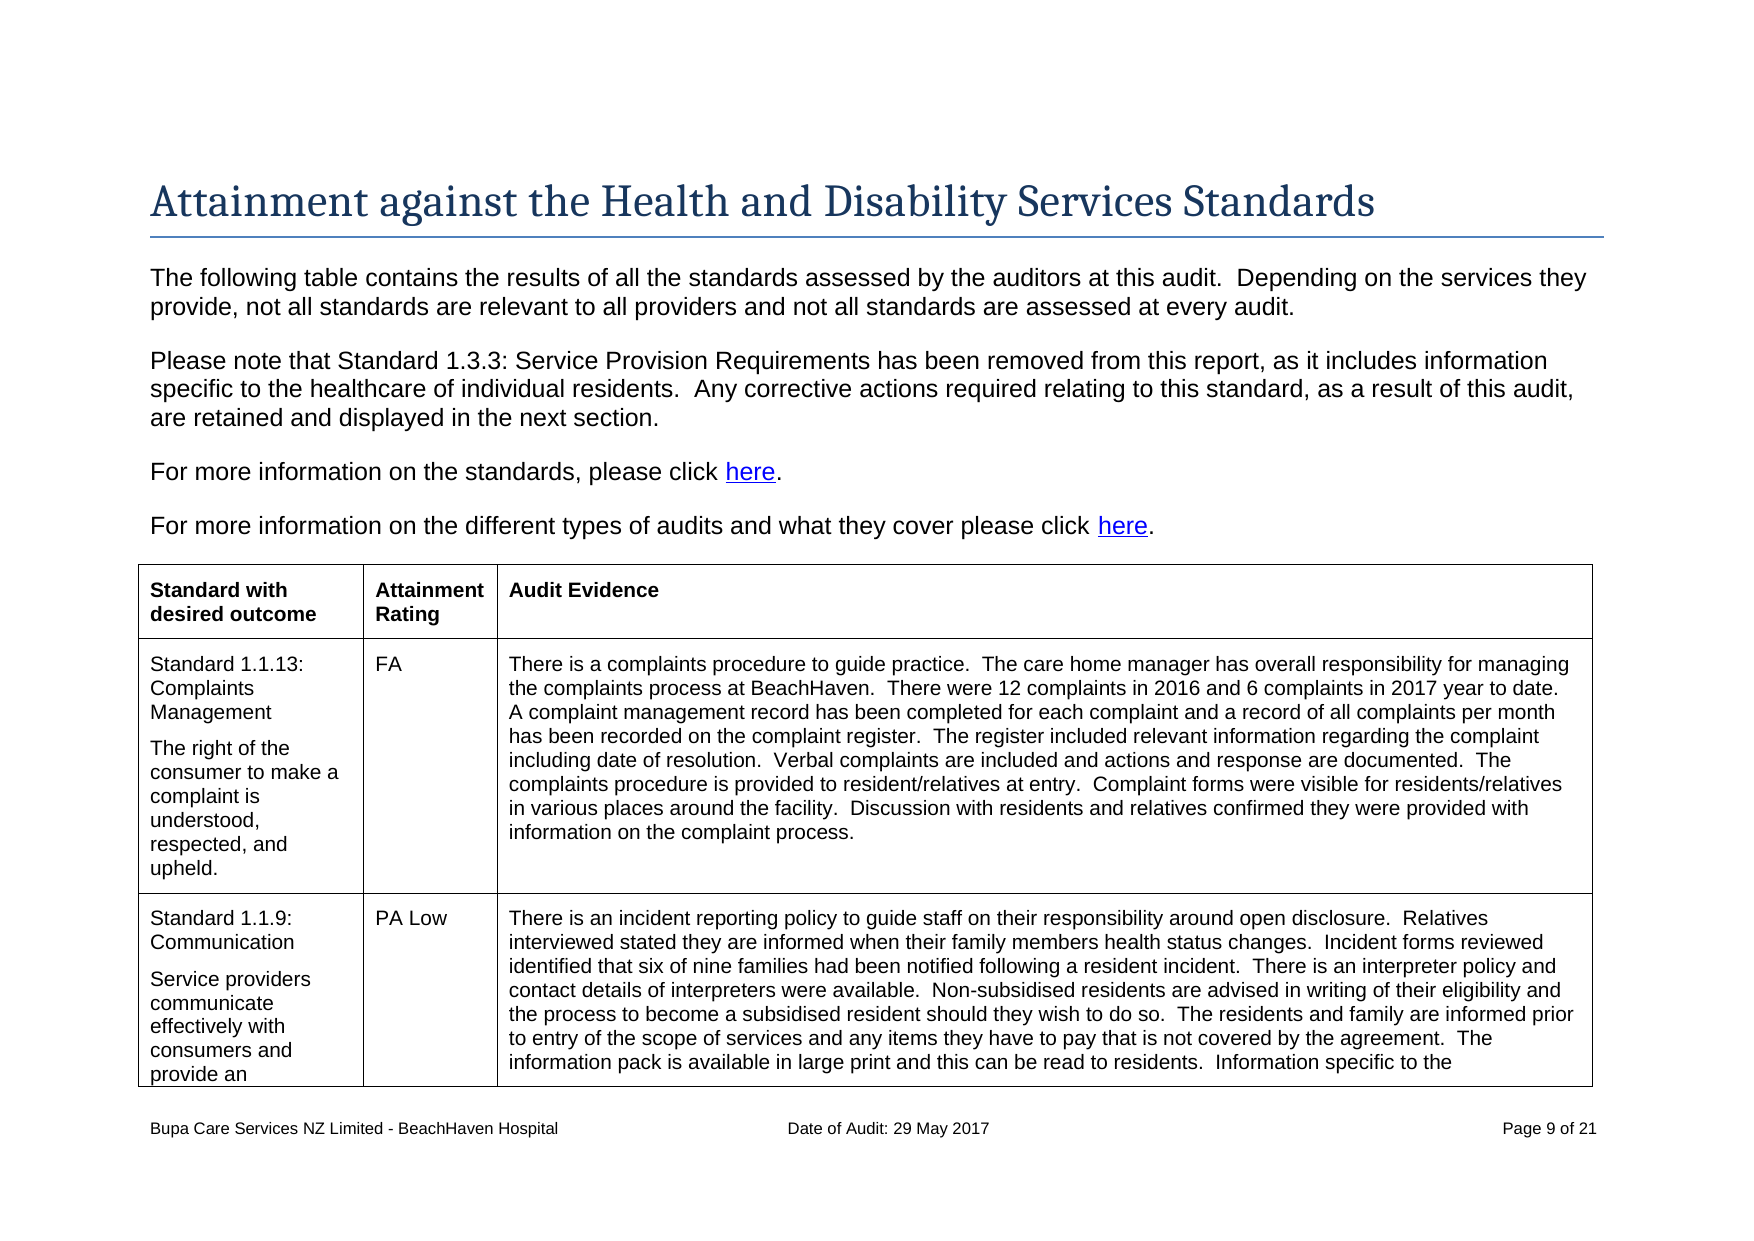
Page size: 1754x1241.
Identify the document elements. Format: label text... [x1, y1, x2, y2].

text For more information on the different types of audits and what they cover please click here. [150, 511, 1604, 539]
table_header Attainment Rating [364, 565, 497, 638]
table_cell PA Low [364, 894, 497, 1086]
table_cell Standard 1.1.13: Complaints Management The right of the consumer to make a complaint is understood, respected, and upheld. [139, 639, 363, 892]
subtitle Attainment against the Health and Disability Services Standards [150, 175, 1604, 236]
table_header Audit Evidence [498, 565, 1592, 638]
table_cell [139, 894, 363, 1086]
table_header Standard with desired outcome [139, 565, 363, 638]
text For more information on the standards, please click here. [150, 457, 1604, 486]
text The following table contains the results of all the standards assessed by the auditors at this audit. Depending on the services they provide, not all standards are relevant to all providers and not all standards are assessed at every audit. [150, 263, 1604, 321]
text Please note that Standard 1.3.3: Service Provision Requirements has been removed from this report, as it includes information specific to the healthcare of individual residents. Any corrective actions required relating to this standard, as a result of this audit, are retained and displayed in the next section. [150, 346, 1604, 432]
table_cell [498, 894, 1592, 1086]
table_cell There is a complaints procedure to guide practice. The care home manager has overall responsibility for managing the complaints process at BeachHaven. There were 12 complaints in 2016 and 6 complaints in 2017 year to date. A complaint management record has been completed for each complaint and a record of all complaints per month has been recorded on the complaint register. The register included relevant information regarding the complaint including date of resolution. Verbal complaints are included and actions and response are documented. The complaints procedure is provided to resident/relatives at entry. Complaint forms were visible for residents/relatives in various places around the facility. Discussion with residents and relatives confirmed they were provided with information on the complaint process. [498, 639, 1592, 892]
table_cell FA [364, 639, 497, 892]
